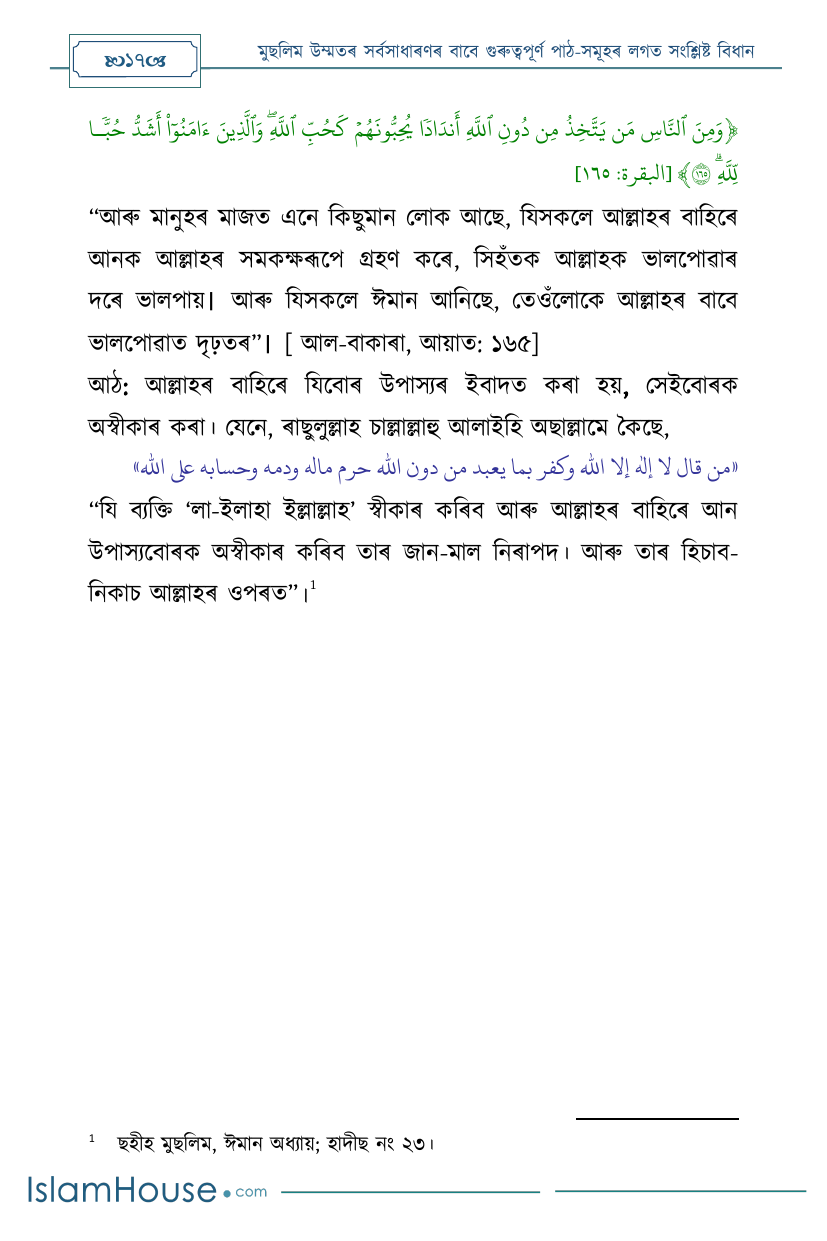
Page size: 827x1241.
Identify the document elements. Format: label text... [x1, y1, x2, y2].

picture [20, 1171, 541, 1209]
text ﴿وَمِنَ ٱلنَّاسِ مَن يَتَّخِذُ مِن دُونِ ٱللَّهِ أَندَادٗا يُحِبُّونَهُمۡ كَحُبِّ ٱللَّهِۖ وَٱلَّذِينَ ءَامَنُوٓاْ أَشَدُّ حُبّٗا لِّلَّهِۗ ١٦٥﴾ [البقرة: ١٦٥] [89, 107, 738, 195]
text আঠ: আল্লাহৰ বাহিৰে যিবোৰ উপাস্যৰ ইবাদত কৰা হয়, সেইবোৰক অস্বীকাৰ কৰা। যেনে, ৰাছুলুল্লাহ চাল্লাল্লাহু আলাইহি অছাল্লামে কৈছে, [89, 363, 738, 446]
text “আৰু মানুহৰ মাজত এনে কিছুমান লোক আছে, যিসকলে আল্লাহৰ বাহিৰে আনক আল্লাহৰ সমকক্ষৰূপে গ্ৰহণ কৰে, সিহঁতক আল্লাহক ভালপোৱাৰ দৰে ভালপায়। আৰু যিসকলে ঈমান আনিছে, তেওঁলোকে আল্লাহৰ বাবে ভালপোৱাত দৃঢ়তৰ”। [ আল-বাকাৰা, আয়াত: ১৬৫] [89, 195, 738, 363]
text «من قال لا إله إلا الله وكفر بما يعبد من دون الله حرم ماله ودمه وحسابه على الله» [89, 446, 738, 488]
text “যি ব্যক্তি ‘লা-ইলাহা ইল্লাল্লাহ’ স্বীকাৰ কৰিব আৰু আল্লাহৰ বাহিৰে আন উপাস্যবোৰক অস্বীকাৰ কৰিব তাৰ জান-মাল নিৰাপদ। আৰু তাৰ হিচাব-নিকাচ আল্লাহৰ ওপৰত”। [89, 488, 738, 612]
picture [548, 1170, 807, 1208]
